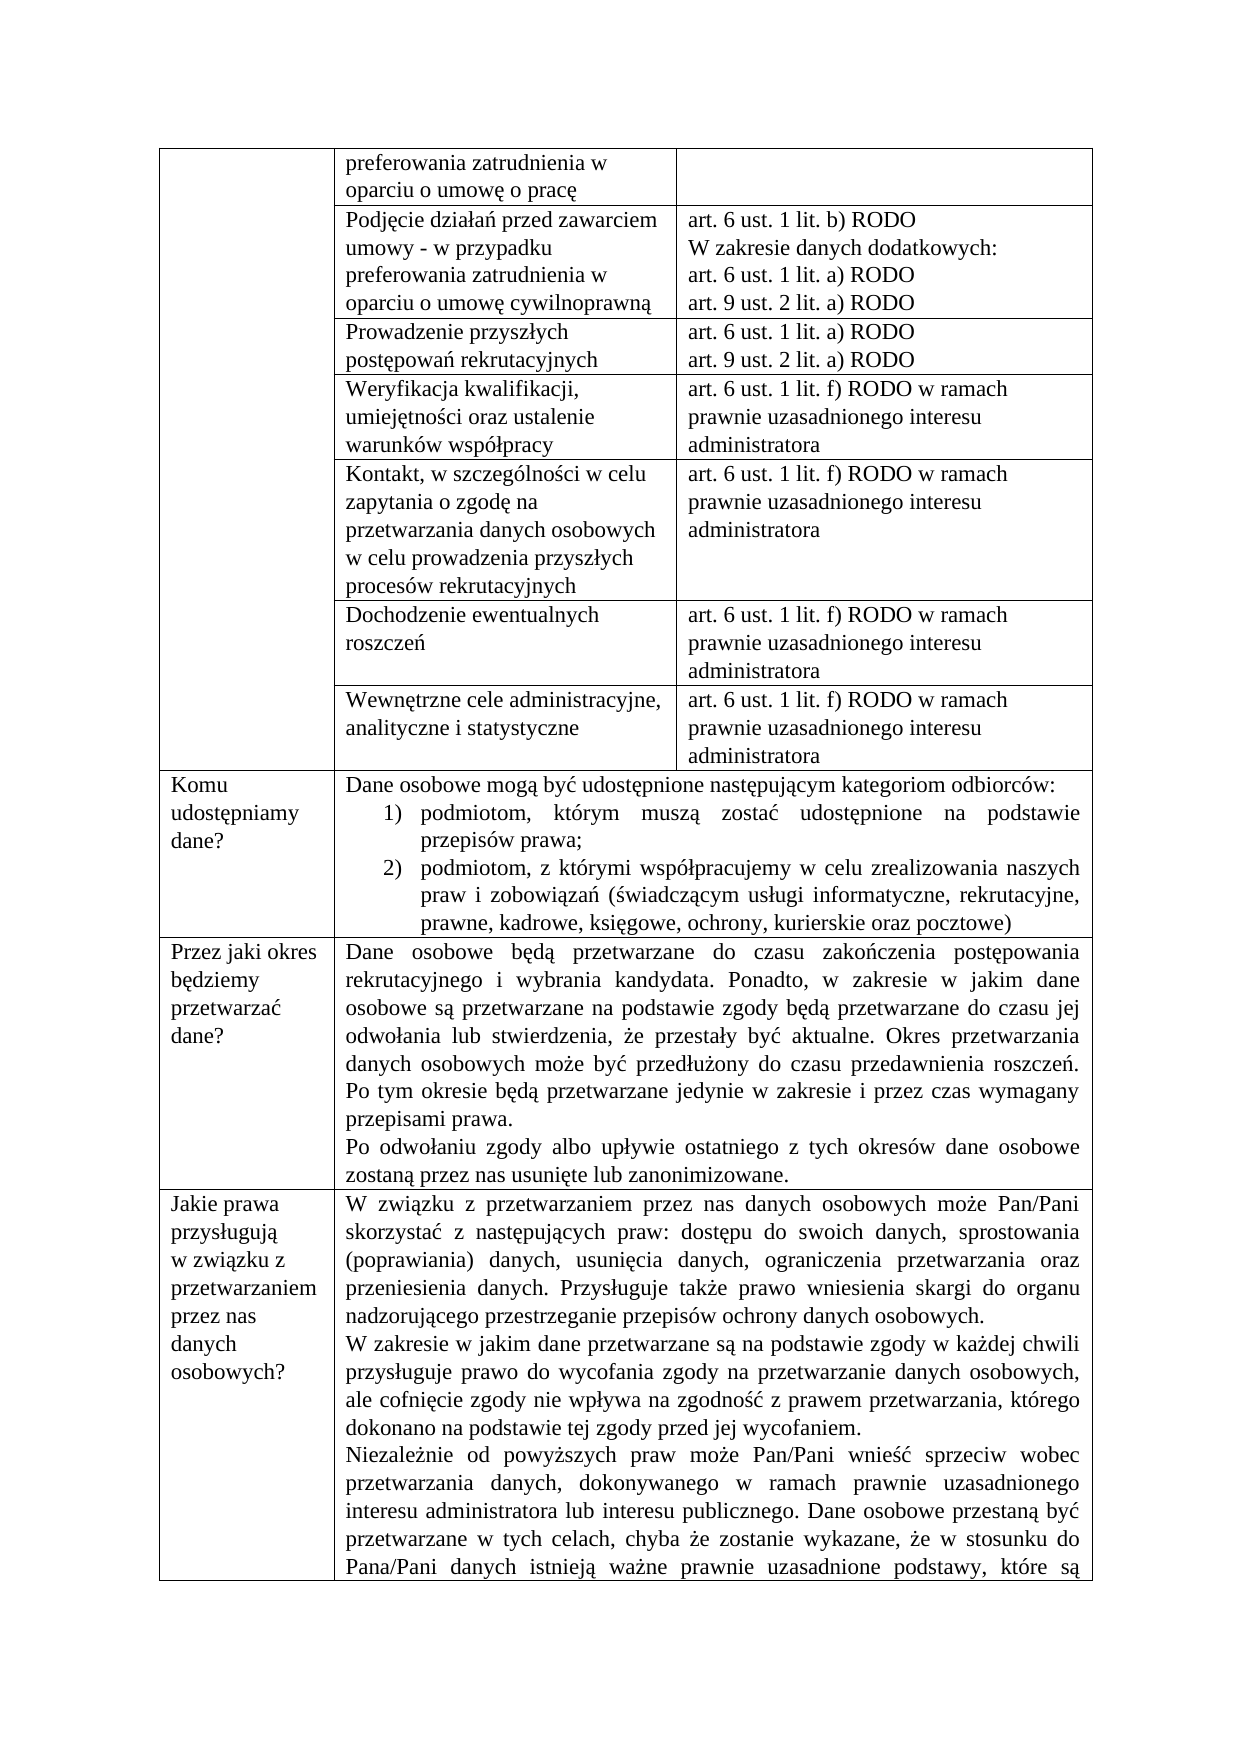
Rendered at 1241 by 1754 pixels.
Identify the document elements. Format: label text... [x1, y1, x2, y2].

table_cell art. 6 ust. 1 lit. f) RODO w ramach prawnie uzasadnionego interesu administratora [677, 460, 1092, 600]
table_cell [160, 1190, 334, 1579]
table_cell Dochodzenie ewentualnych roszczeń [335, 601, 676, 685]
table_cell Przez jaki okres będziemy przetwarzać dane? [160, 938, 334, 1189]
table_cell art. 6 ust. 1 lit. b) RODO W zakresie danych dodatkowych: art. 6 ust. 1 lit. a) RODO art. 9 ust. 2 lit. a) RODO [677, 206, 1092, 317]
table_cell Kontakt, w szczególności w celu zapytania o zgodę na przetwarzania danych osobowych w celu prowadzenia przyszłych procesów rekrutacyjnych [335, 460, 676, 600]
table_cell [335, 149, 676, 204]
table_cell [335, 1190, 1092, 1579]
table_cell art. 6 ust. 1 lit. a) RODO art. 9 ust. 2 lit. a) RODO [677, 319, 1092, 374]
table_cell art. 6 ust. 1 lit. f) RODO w ramach prawnie uzasadnionego interesu administratora [677, 601, 1092, 685]
table_cell Dane osobowe mogą być udostępnione następującym kategoriom odbiorców: podmiotom, którym muszą zostać udostępnione na podstawie przepisów prawa; podmiotom, z którymi współpracujemy w celu zrealizowania naszych praw i zobowiązań (świadczącym usługi informatyczne, rekrutacyjne, prawne, kadrowe, księgowe, ochrony, kurierskie oraz pocztowe) [335, 771, 1092, 937]
table_cell art. 6 ust. 1 lit. f) RODO w ramach prawnie uzasadnionego interesu administratora [677, 686, 1092, 770]
table_cell Podjęcie działań przed zawarciem umowy - w przypadku preferowania zatrudnienia w oparciu o umowę cywilnoprawną [335, 206, 676, 317]
table_cell Weryfikacja kwalifikacji, umiejętności oraz ustalenie warunków współpracy [335, 375, 676, 459]
table_cell art. 6 ust. 1 lit. f) RODO w ramach prawnie uzasadnionego interesu administratora [677, 375, 1092, 459]
table_cell Komu udostępniamy dane? [160, 771, 334, 937]
table_cell Wewnętrzne cele administracyjne, analityczne i statystyczne [335, 686, 676, 770]
table_cell Dane osobowe będą przetwarzane do czasu zakończenia postępowania rekrutacyjnego i wybrania kandydata. Ponadto, w zakresie w jakim dane osobowe są przetwarzane na podstawie zgody będą przetwarzane do czasu jej odwołania lub stwierdzenia, że przestały być aktualne. Okres przetwarzania danych osobowych może być przedłużony do czasu przedawnienia roszczeń. Po tym okresie będą przetwarzane jedynie w zakresie i przez czas wymagany przepisami prawa. Po odwołaniu zgody albo upływie ostatniego z tych okresów dane osobowe zostaną przez nas usunięte lub zanonimizowane. [335, 938, 1092, 1189]
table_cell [677, 149, 1092, 204]
table_cell Prowadzenie przyszłych postępowań rekrutacyjnych [335, 319, 676, 374]
